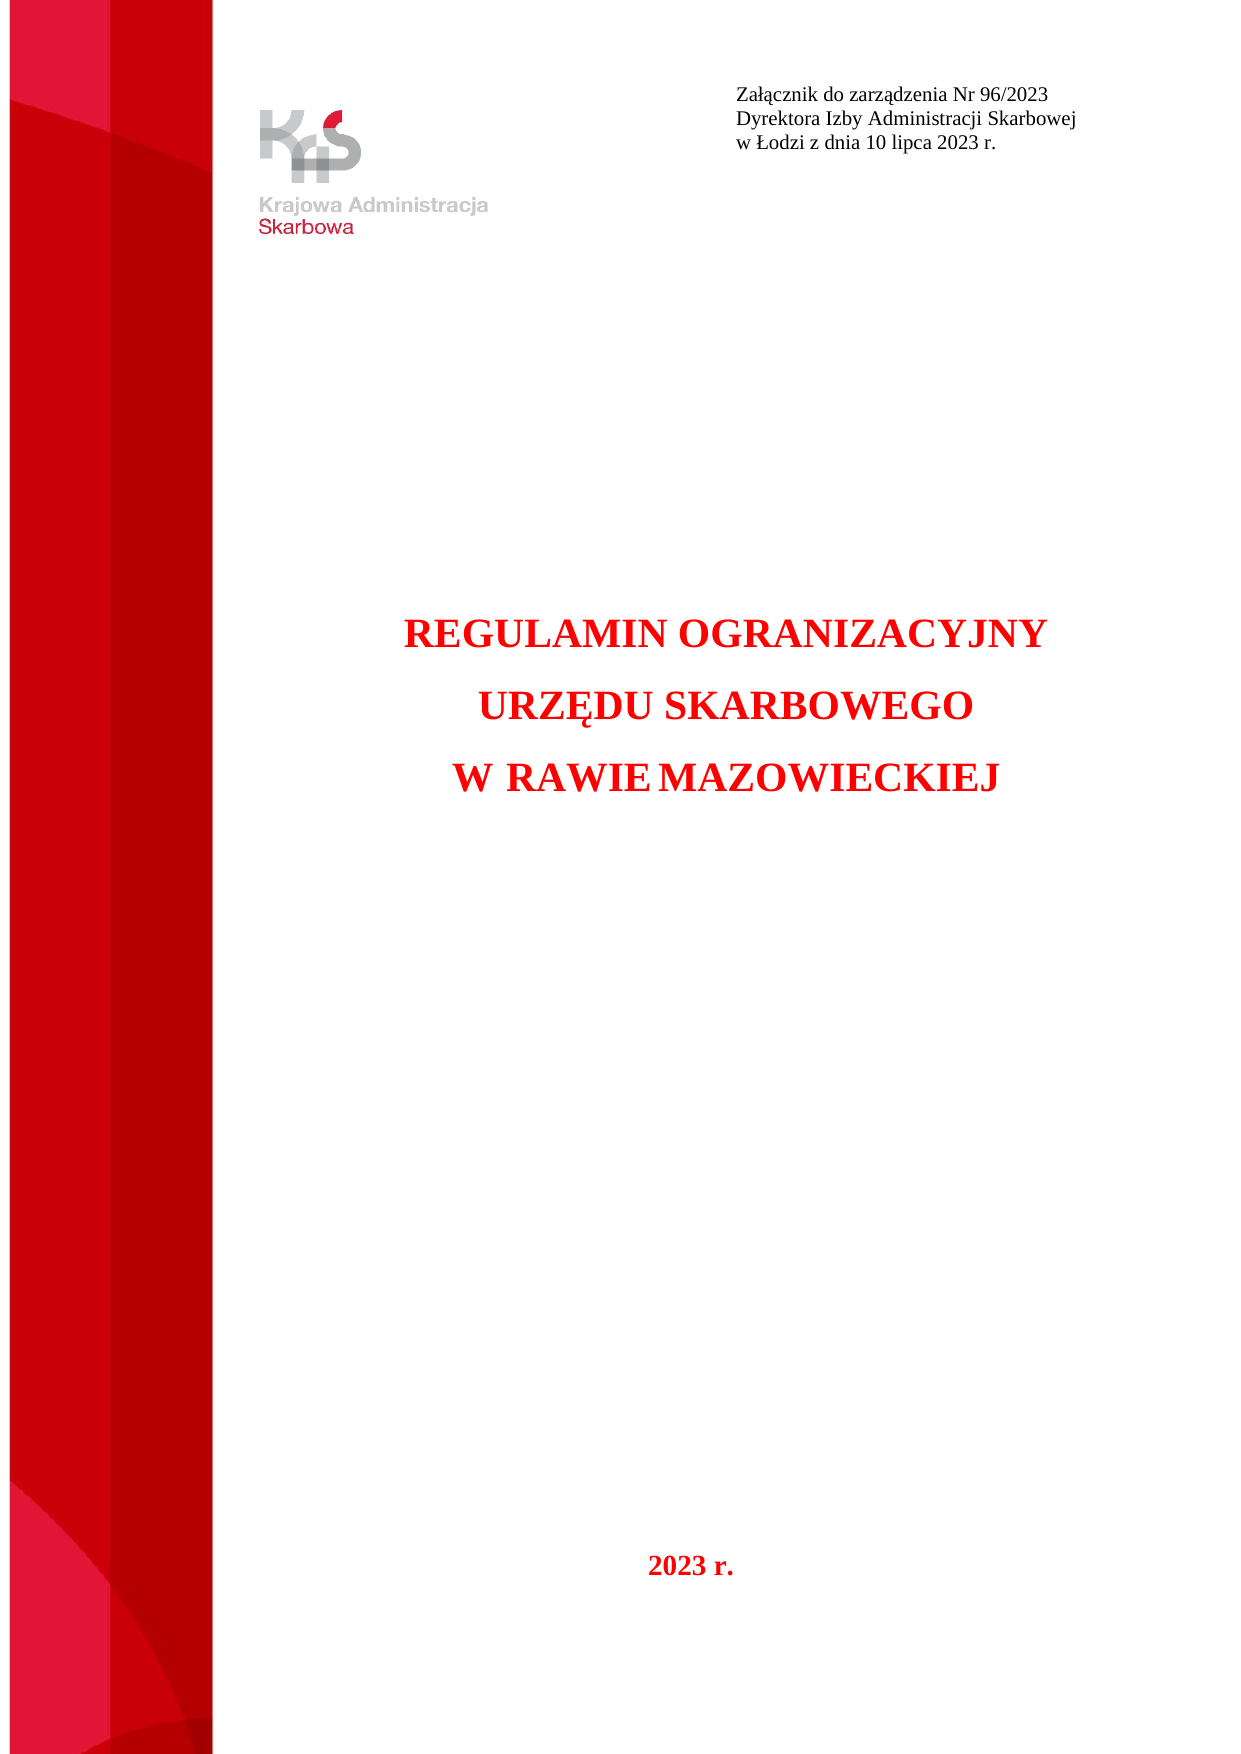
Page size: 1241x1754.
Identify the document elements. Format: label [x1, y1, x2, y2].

picture [229, 81, 518, 263]
